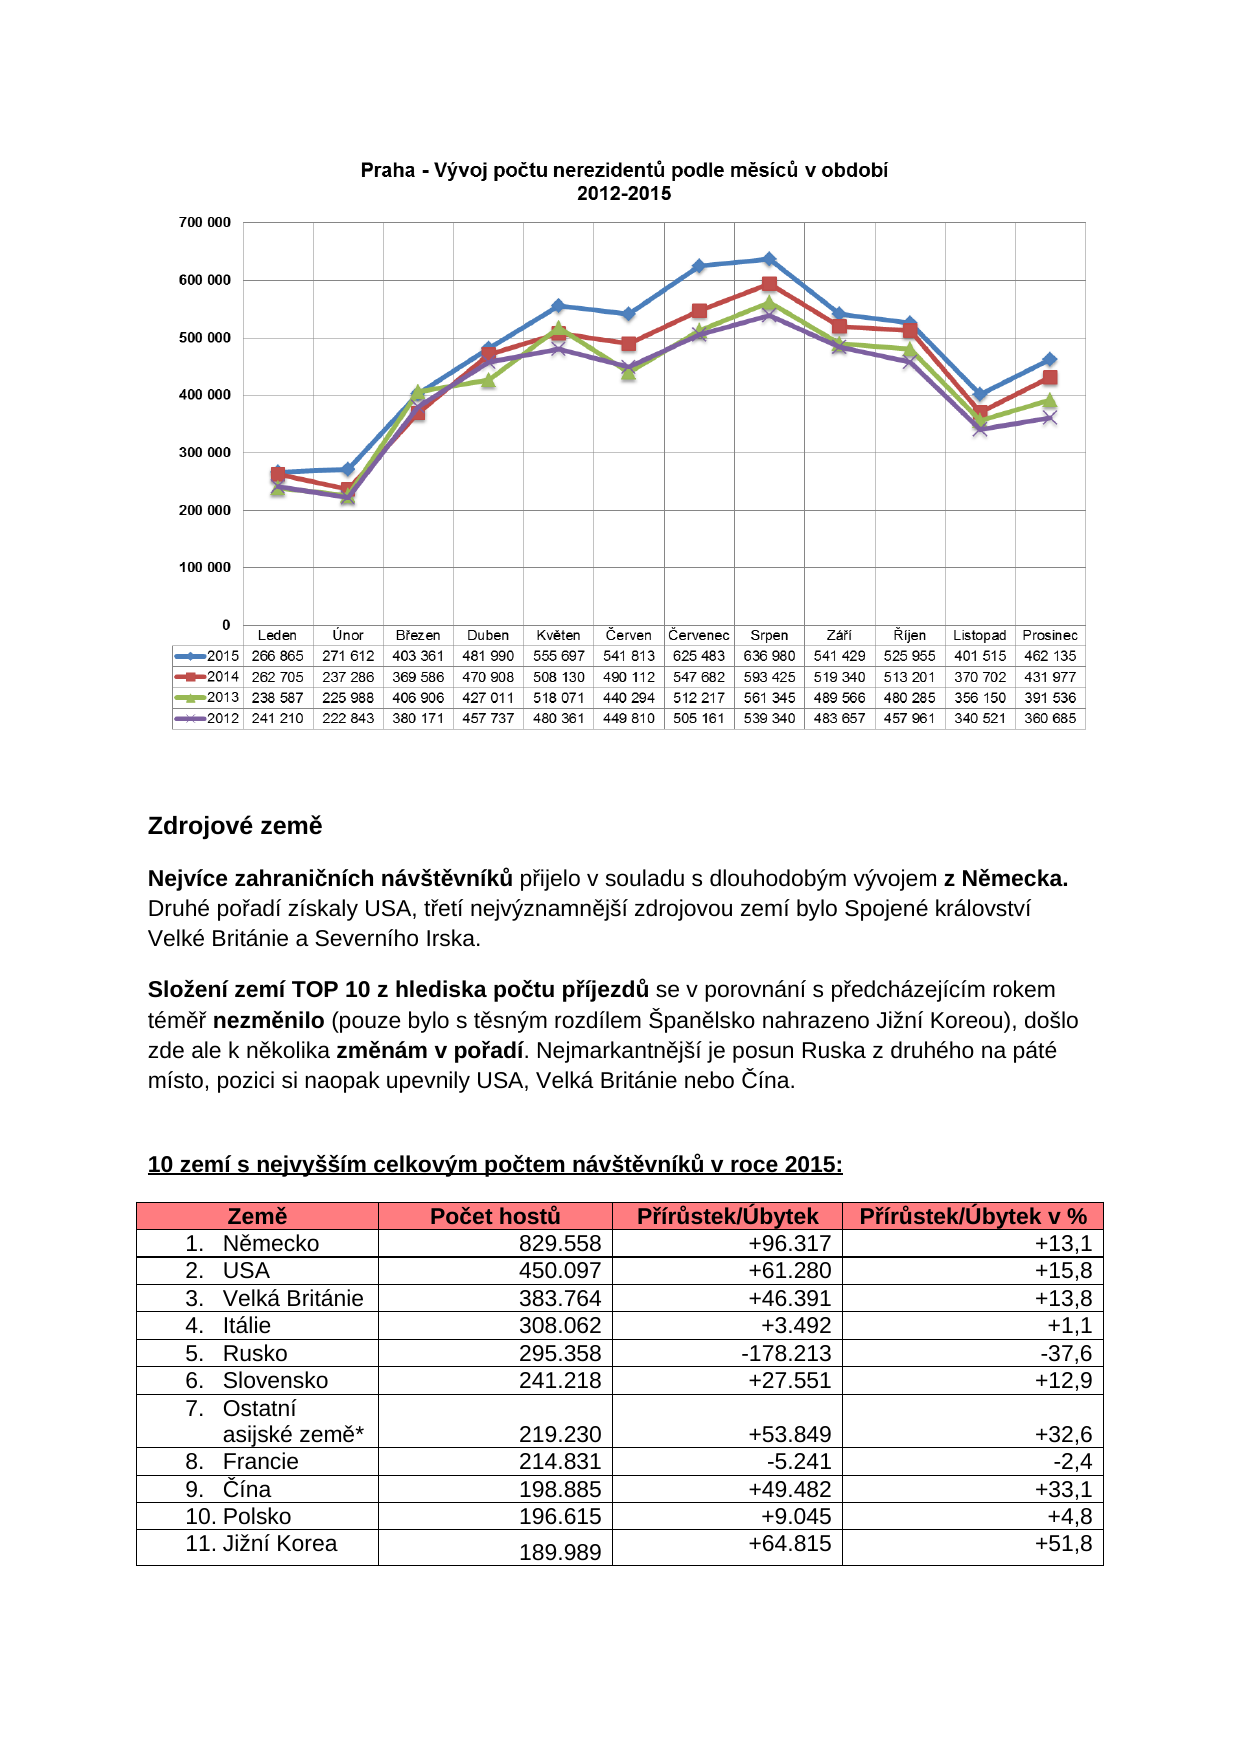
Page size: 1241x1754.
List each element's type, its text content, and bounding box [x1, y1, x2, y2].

table_header Přírůstek/Úbytek [613, 1203, 842, 1229]
table_cell Polsko [137, 1503, 378, 1529]
table_cell Slovensko [137, 1367, 378, 1393]
table_cell -2,4 [843, 1448, 1103, 1474]
table_cell Velká Británie [137, 1285, 378, 1311]
table_cell Itálie [137, 1312, 378, 1339]
table_cell 829.558 [379, 1230, 612, 1256]
table_cell Německo [137, 1230, 378, 1256]
table_cell Rusko [137, 1340, 378, 1366]
text Nejvíce zahraničních návštěvníků přijelo v souladu s dlouhodobým vývojem z Německa. Druhé pořadí získaly USA, třetí nejvýznamnější zdrojovou zemí bylo Spojené království Velké Británie a Severního Irska. [148, 865, 1093, 952]
table_cell 196.615 [379, 1503, 612, 1529]
table_cell +51,8 [843, 1530, 1103, 1565]
table_cell 214.831 [379, 1448, 612, 1474]
table_cell -5.241 [613, 1448, 842, 1474]
table_header Země [137, 1203, 378, 1229]
table_cell +46.391 [613, 1285, 842, 1311]
table_header Počet hostů [379, 1203, 612, 1229]
table_cell +12,9 [843, 1367, 1103, 1393]
text Složení zemí TOP 10 z hlediska počtu příjezdů se v porovnání s předcházejícím rokem téměř nezměnilo (pouze bylo s těsným rozdílem Španělsko nahrazeno Jižní Koreou), došlo zde ale k několika změnám v pořadí. Nejmarkantnější je posun Ruska z druhého na páté místo, pozici si naopak upevnily USA, Velká Británie nebo Čína. [148, 976, 1093, 1126]
table_cell 241.218 [379, 1367, 612, 1393]
table_cell 219.230 [379, 1395, 612, 1447]
table_cell 189.989 [379, 1530, 612, 1565]
table_cell Francie [137, 1448, 378, 1474]
table_cell Jižní Korea [137, 1530, 378, 1565]
table_cell +64.815 [613, 1530, 842, 1565]
table_cell Ostatní asijské země* [137, 1395, 378, 1447]
table_cell 383.764 [379, 1285, 612, 1311]
table_cell +32,6 [843, 1395, 1103, 1447]
text Zdrojové země [148, 811, 1093, 840]
table_cell 198.885 [379, 1476, 612, 1502]
table_cell -37,6 [843, 1340, 1103, 1366]
table_cell +33,1 [843, 1476, 1103, 1502]
table_cell 450.097 [379, 1258, 612, 1284]
table_cell Čína [137, 1476, 378, 1502]
table_cell +27.551 [613, 1367, 842, 1393]
table_cell +3.492 [613, 1312, 842, 1339]
table_cell +96.317 [613, 1230, 842, 1256]
table_cell +4,8 [843, 1503, 1103, 1529]
table_cell 295.358 [379, 1340, 612, 1366]
table_header Přírůstek/Úbytek v % [843, 1203, 1103, 1229]
table_cell -178.213 [613, 1340, 842, 1366]
table_cell 308.062 [379, 1312, 612, 1339]
table_cell +9.045 [613, 1503, 842, 1529]
table_cell +61.280 [613, 1258, 842, 1284]
text 10 zemí s nejvyšším celkovým počtem návštěvníků v roce 2015: [148, 1151, 1093, 1177]
table_cell +13,1 [843, 1230, 1103, 1256]
table_cell +13,8 [843, 1285, 1103, 1311]
picture [147, 147, 1101, 736]
table_cell +49.482 [613, 1476, 842, 1502]
table_cell +15,8 [843, 1258, 1103, 1284]
table_cell +53.849 [613, 1395, 842, 1447]
table_cell +1,1 [843, 1312, 1103, 1339]
table_cell USA [137, 1258, 378, 1284]
